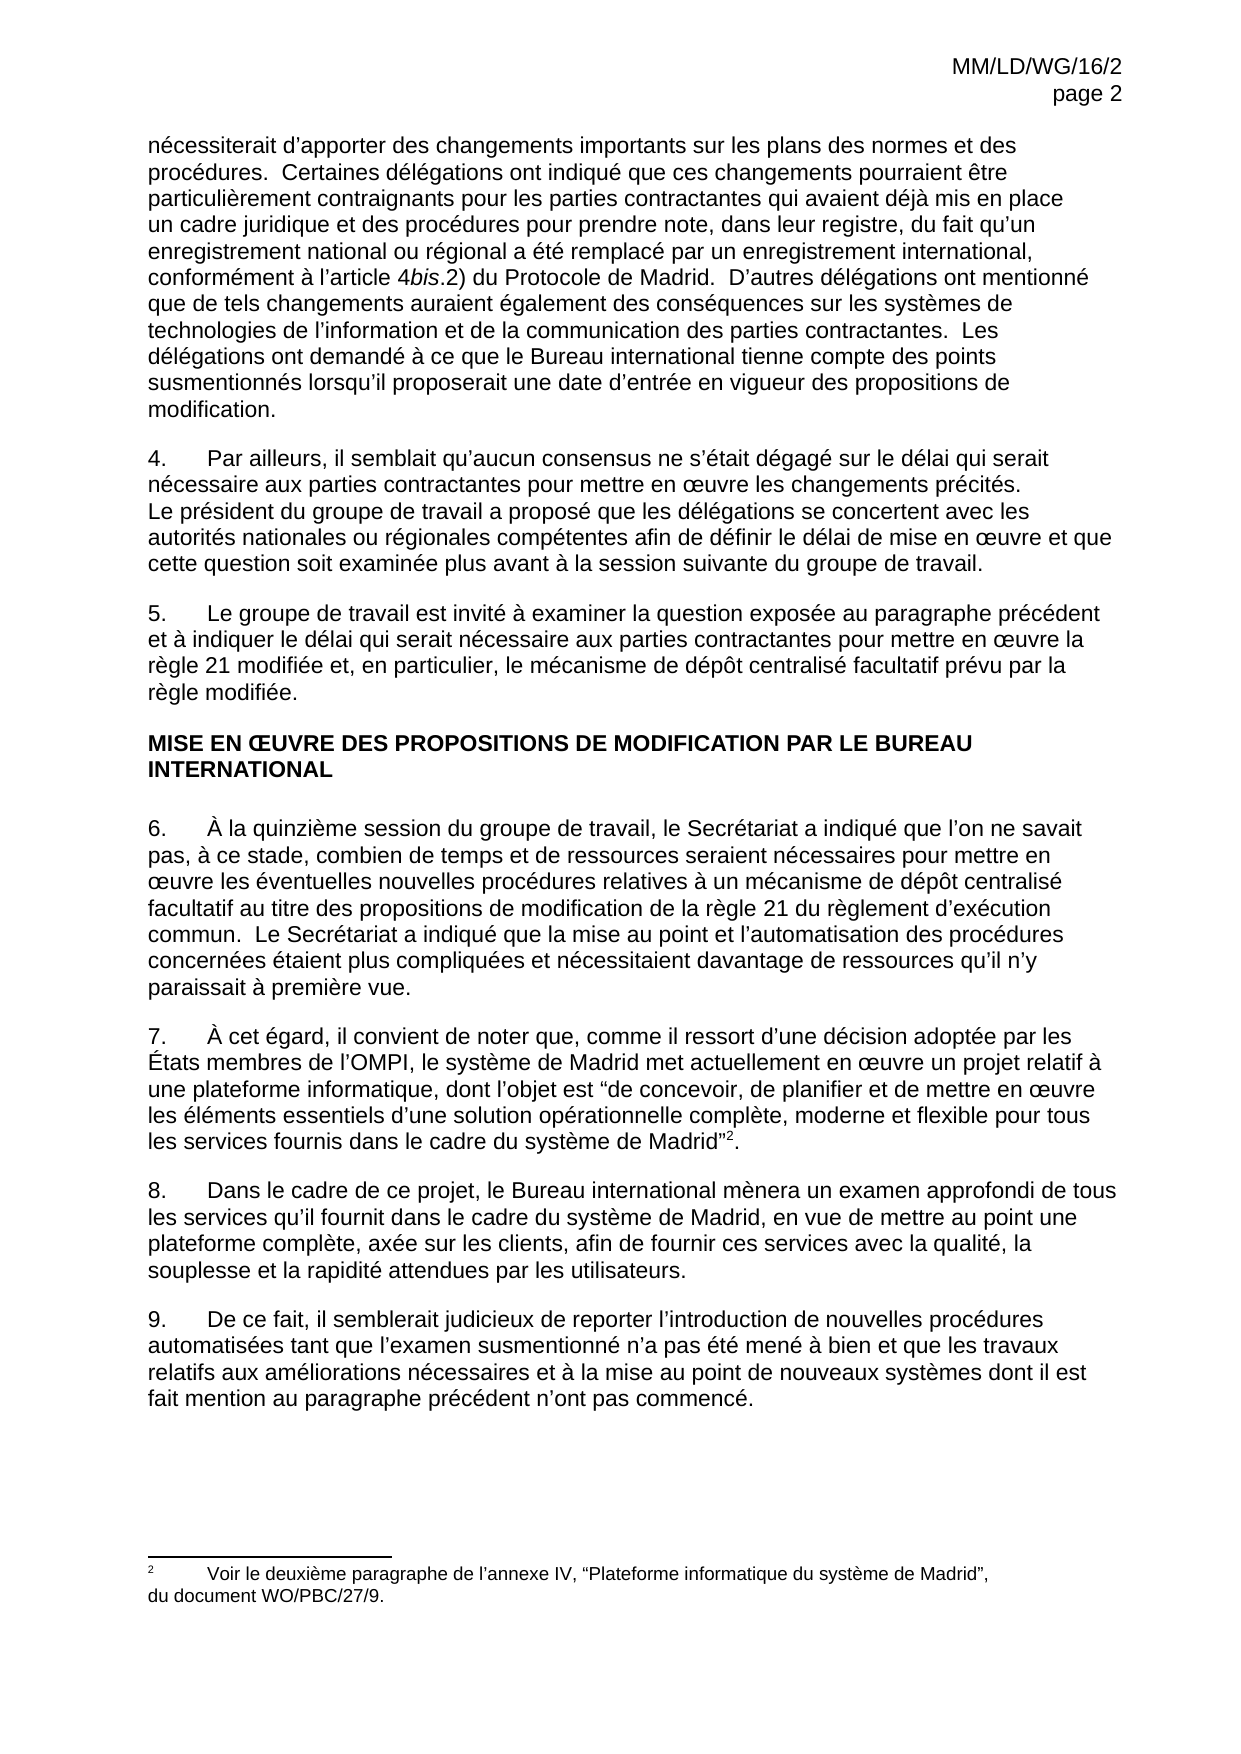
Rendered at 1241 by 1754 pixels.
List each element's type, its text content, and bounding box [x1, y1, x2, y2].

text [148, 132, 1122, 422]
text Le groupe de travail est invité à examiner la question exposée au paragraphe précédent et à indiquer le délai qui serait nécessaire aux parties contractantes pour mettre en œuvre la règle 21 modifiée et, en particulier, le mécanisme de dépôt centralisé facultatif prévu par la règle modifiée. [148, 600, 1122, 705]
text À la quinzième session du groupe de travail, le Secrétariat a indiqué que l’on ne savait pas, à ce stade, combien de temps et de ressources seraient nécessaires pour mettre en œuvre les éventuelles nouvelles procédures relatives à un mécanisme de dépôt centralisé facultatif au titre des propositions de modification de la règle 21 du règlement d’exécution commun. Le Secrétariat a indiqué que la mise au point et l’automatisation des procédures concernées étaient plus compliquées et nécessitaient davantage de ressources qu’il n’y paraissait à première vue. [148, 815, 1122, 1000]
text À cet égard, il convient de noter que, comme il ressort d’une décision adoptée par les États membres de l’OMPI, le système de Madrid met actuellement en œuvre un projet relatif à une plateforme informatique, dont l’objet est “de concevoir, de planifier et de mettre en œuvre les éléments essentiels d’une solution opérationnelle complète, moderne et flexible pour tous les services fournis dans le cadre du système de Madrid”. [148, 1023, 1122, 1154]
subtitle MISE EN ŒUVRE DES PROPOSITIONS DE MODIFICATION PAR LE BUREAU INTERNATIONAL [148, 730, 1122, 783]
text Par ailleurs, il semblait qu’aucun consensus ne s’était dégagé sur le délai qui serait nécessaire aux parties contractantes pour mettre en œuvre les changements précités. Le président du groupe de travail a proposé que les délégations se concertent avec les autorités nationales ou régionales compétentes afin de définir le délai de mise en œuvre et que cette question soit examinée plus avant à la session suivante du groupe de travail. [148, 445, 1122, 577]
text De ce fait, il semblerait judicieux de reporter l’introduction de nouvelles procédures automatisées tant que l’examen susmentionné n’a pas été mené à bien et que les travaux relatifs aux améliorations nécessaires et à la mise au point de nouveaux systèmes dont il est fait mention au paragraphe précédent n’ont pas commencé. [148, 1306, 1122, 1411]
text Dans le cadre de ce projet, le Bureau international mènera un examen approfondi de tous les services qu’il fournit dans le cadre du système de Madrid, en vue de mettre au point une plateforme complète, axée sur les clients, afin de fournir ces services avec la qualité, la souplesse et la rapidité attendues par les utilisateurs. [148, 1177, 1122, 1283]
